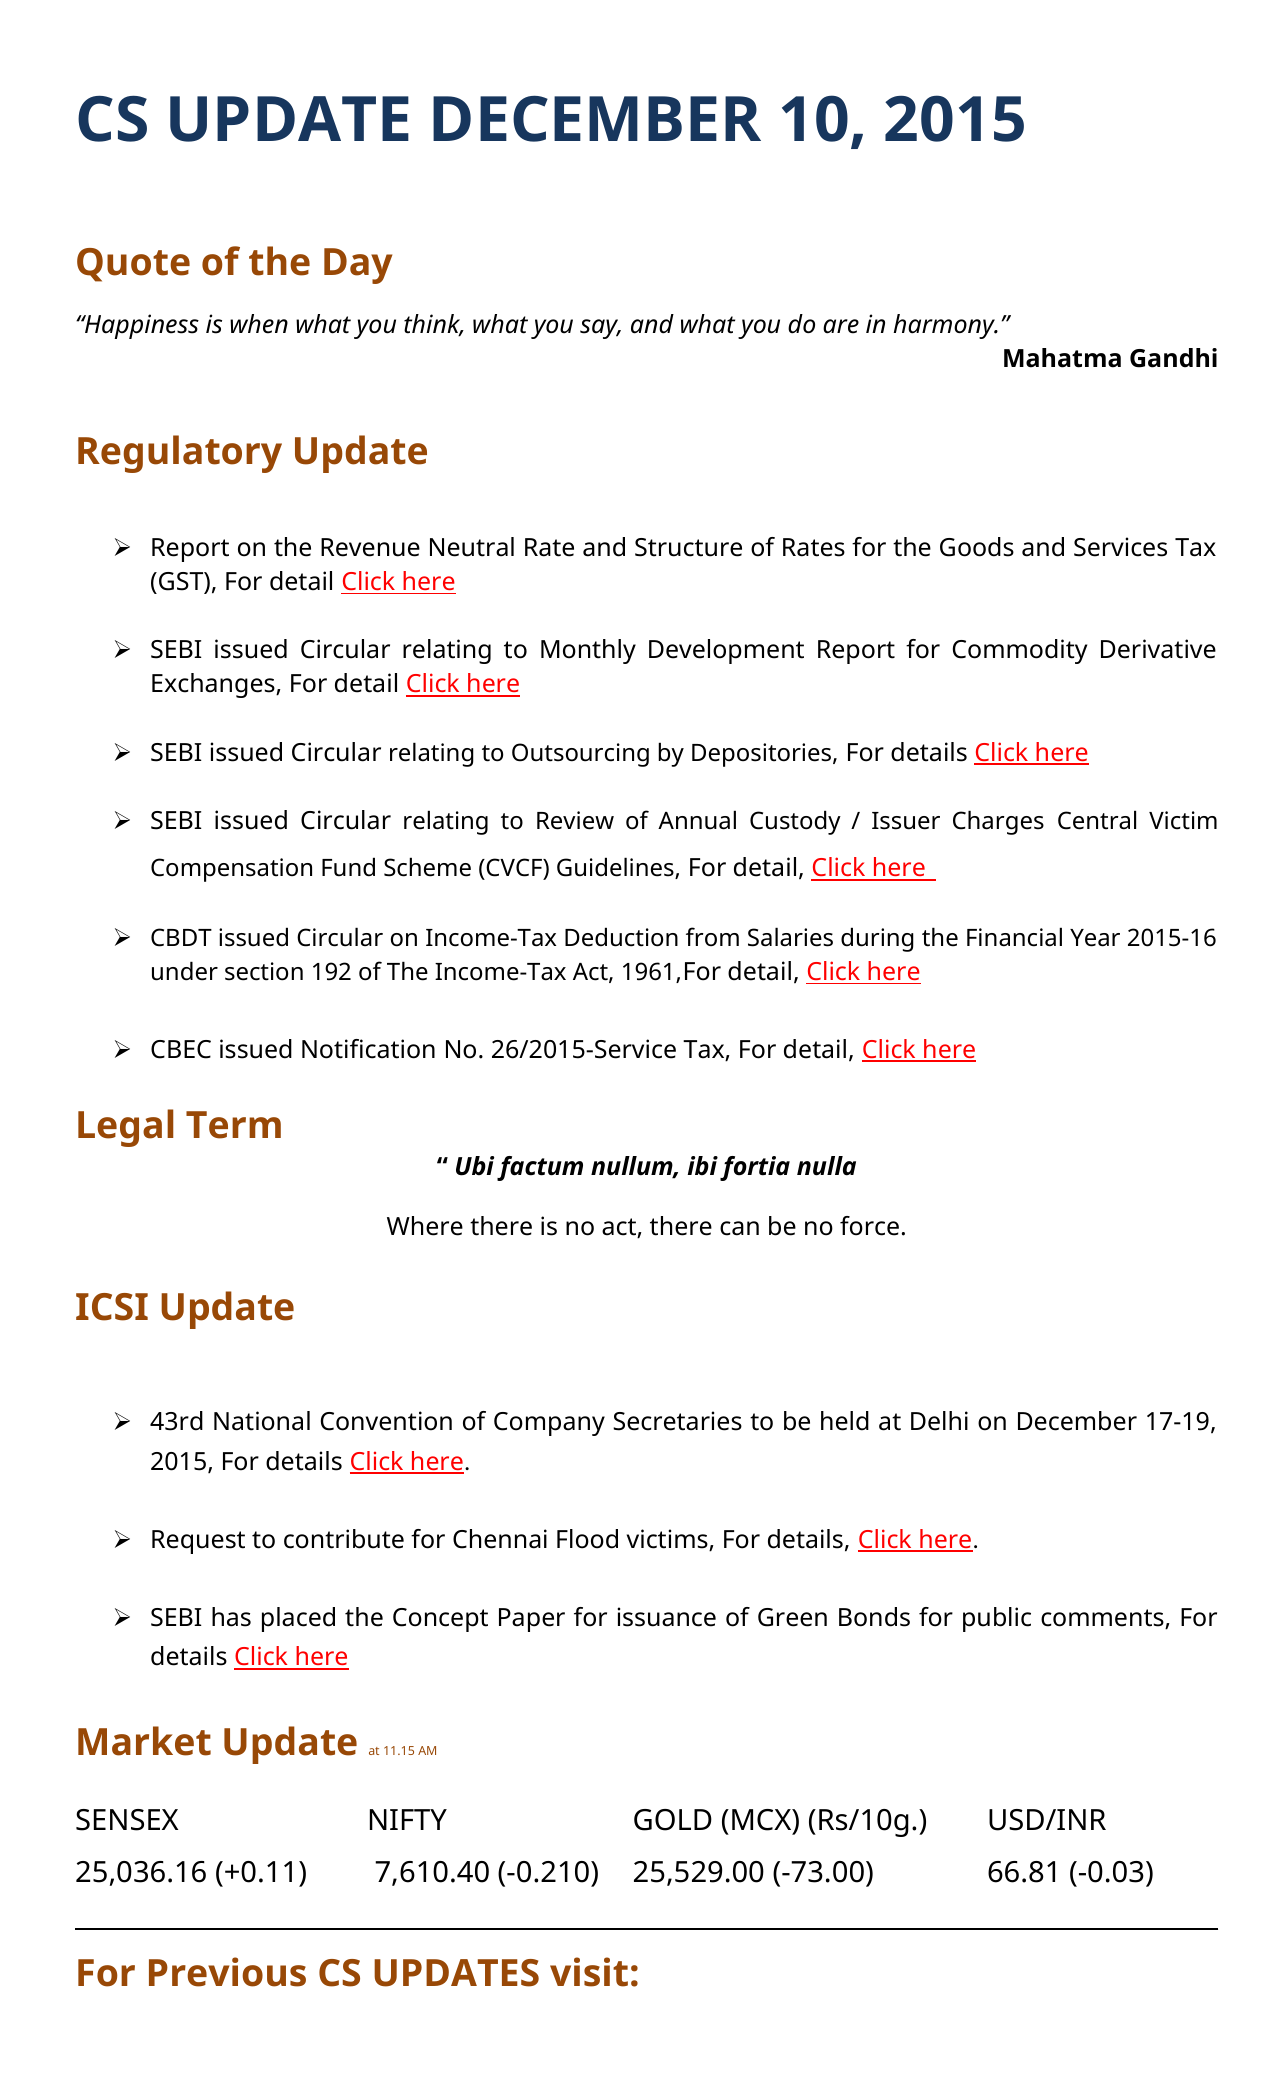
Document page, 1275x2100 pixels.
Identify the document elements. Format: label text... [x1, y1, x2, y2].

subtitle SEBI issued Circular relating to Outsourcing by Depositories, For details Click here [112, 734, 1218, 768]
text Where there is no act, there can be no force. [75, 1209, 1218, 1243]
table_header SENSEX 25,036.16 (+0.11) [64, 1787, 356, 1891]
table_header USD/INR 66.81 (-0.03) [976, 1787, 1176, 1891]
text CS UPDATE DECEMBER 10, 2015 [75, 75, 1237, 160]
list SEBI has placed the Concept Paper for issuance of Green Bonds for public comments, For details Click here [112, 1600, 1218, 1673]
subtitle SEBI issued Circular relating to Monthly Development Report for Commodity Derivative Exchanges, For detail Click here [112, 632, 1218, 700]
subtitle SEBI issued Circular relating to Review of Annual Custody / Issuer Charges Central Victim Compensation Fund Scheme (CVCF) Guidelines, For detail, Click here [112, 802, 1218, 887]
text Market Update at 11.15 AM [75, 1716, 1218, 1767]
text Quote of the Day [75, 235, 1218, 286]
text For Previous CS UPDATES visit: [75, 1946, 1218, 1997]
subtitle CBDT issued Circular on Income-Tax Deduction from Salaries during the Financial Year 2015-16 under section 192 of The Income-Tax Act, 1961,For detail, Click here [112, 921, 1218, 988]
text Legal Term [75, 1098, 1218, 1149]
text “Happiness is when what you think, what you say, and what you do are in harmony.” [75, 306, 1218, 341]
text Regulatory Update [75, 424, 1218, 476]
table_header GOLD (MCX) (Rs/10g.) 25,529.00 (-73.00) [621, 1787, 976, 1891]
table_header NIFTY 7,610.40 (-0.210) [356, 1787, 621, 1891]
text Mahatma Gandhi [75, 341, 1218, 374]
list 43rd National Convention of Company Secretaries to be held at Delhi on December 17-19, 2015, For details Click here. [112, 1404, 1218, 1477]
text ICSI Update [75, 1281, 1218, 1332]
subtitle CBEC issued Notification No. 26/2015-Service Tax, For detail, Click here [112, 1032, 1218, 1066]
list Request to contribute for Chennai Flood victims, For details, Click here. [112, 1521, 1218, 1556]
subtitle Report on the Revenue Neutral Rate and Structure of Rates for the Goods and Services Tax (GST), For detail Click here [112, 530, 1218, 598]
text “ Ubi factum nullum, ibi fortia nulla [75, 1149, 1218, 1183]
